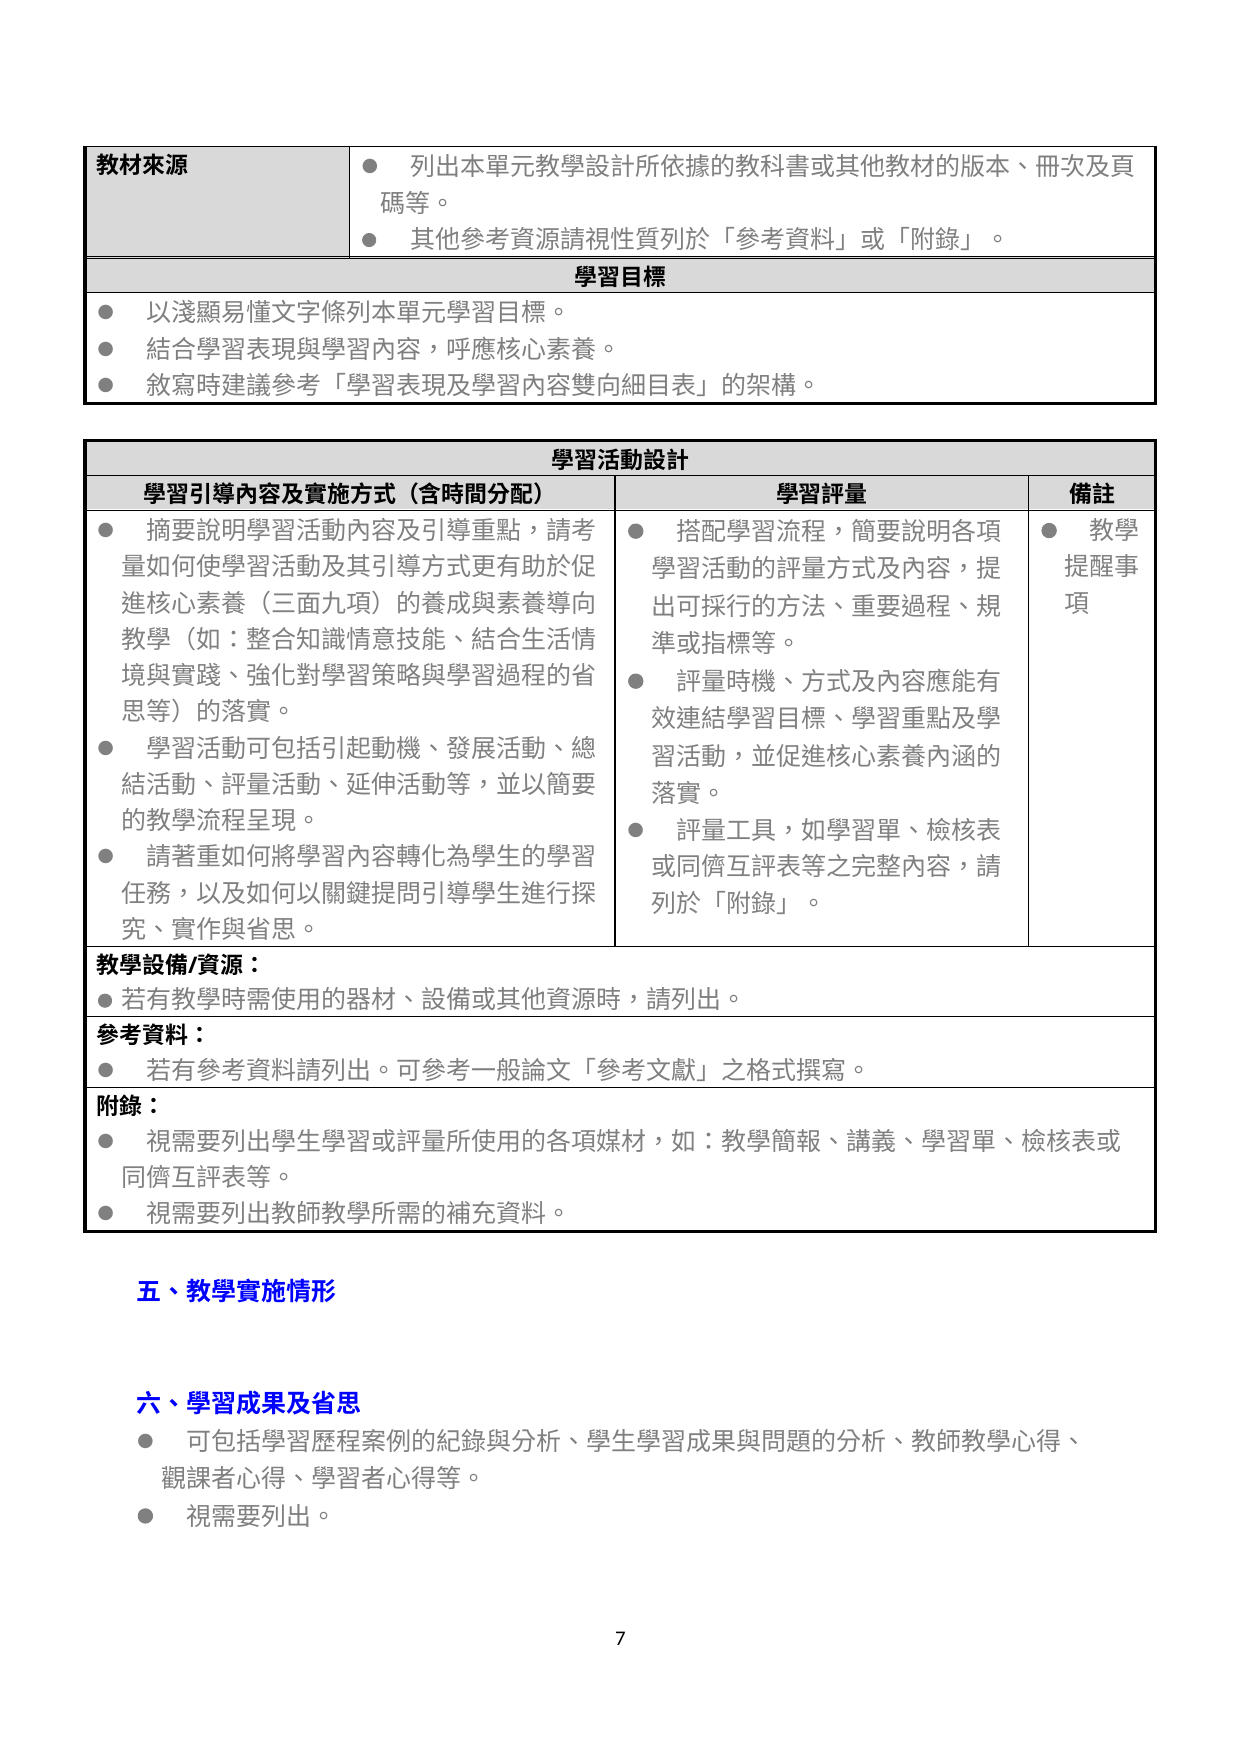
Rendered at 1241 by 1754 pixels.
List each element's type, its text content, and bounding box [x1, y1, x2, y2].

list 視需要列出。 [136, 1495, 1104, 1533]
table_cell 教學提醒事項 [1029, 511, 1154, 946]
text 五、教學實施情形 [136, 1270, 1104, 1308]
table_cell 摘要說明學習活動內容及引導重點，請考量如何使學習活動及其引導方式更有助於促進核心素養（三面九項）的養成與素養導向教學（如：整合知識情意技能、結合生活情境與實踐、強化對學習策略與學習過程的省思等）的落實。 學習活動可包括引起動機、發展活動、總結活動、評量活動、延伸活動等，並以簡要的教學流程呈現。 請著重如何將學習內容轉化為學生的學習任務，以及如何以關鍵提問引導學生進行探究、實作與省思。 [87, 511, 614, 946]
table_cell 列出本單元教學設計所依據的教科書或其他教材的版本、冊次及頁碼等。 其他參考資源請視性質列於「參考資料」或「附錄」。 [350, 147, 1154, 256]
table_cell 備註 [1029, 476, 1154, 509]
table_cell 學習目標 [87, 259, 1154, 292]
table_cell 教材來源 [87, 147, 349, 256]
list 可包括學習歷程案例的紀錄與分析、學生學習成果與問題的分析、教師教學心得、觀課者心得、學習者心得等。 [136, 1420, 1104, 1495]
text 六、學習成果及省思 [136, 1383, 1104, 1420]
table_header 學習活動設計 [87, 442, 1154, 475]
table_cell 學習評量 [616, 476, 1028, 509]
table_cell 搭配學習流程，簡要說明各項學習活動的評量方式及內容，提出可採行的方法、重要過程、規準或指標等。 評量時機、方式及內容應能有效連結學習目標、學習重點及學習活動，並促進核心素養內涵的落實。 評量工具，如學習單、檢核表或同儕互評表等之完整內容，請列於「附錄」。 [616, 511, 1028, 946]
table_cell 附錄： 視需要列出學生學習或評量所使用的各項媒材，如：教學簡報、講義、學習單、檢核表或同儕互評表等。 視需要列出教師教學所需的補充資料。 [87, 1088, 1154, 1230]
table_cell 以淺顯易懂文字條列本單元學習目標。 結合學習表現與學習內容，呼應核心素養。 敘寫時建議參考「學習表現及學習內容雙向細目表」的架構。 [87, 293, 1154, 402]
table_cell 參考資料： 若有參考資料請列出。可參考一般論文「參考文獻」之格式撰寫。 [87, 1017, 1154, 1087]
table_cell 教學設備/資源： 若有教學時需使用的器材、設備或其他資源時，請列出。 [87, 947, 1154, 1016]
table_cell 學習引導內容及實施方式（含時間分配） [87, 476, 614, 509]
